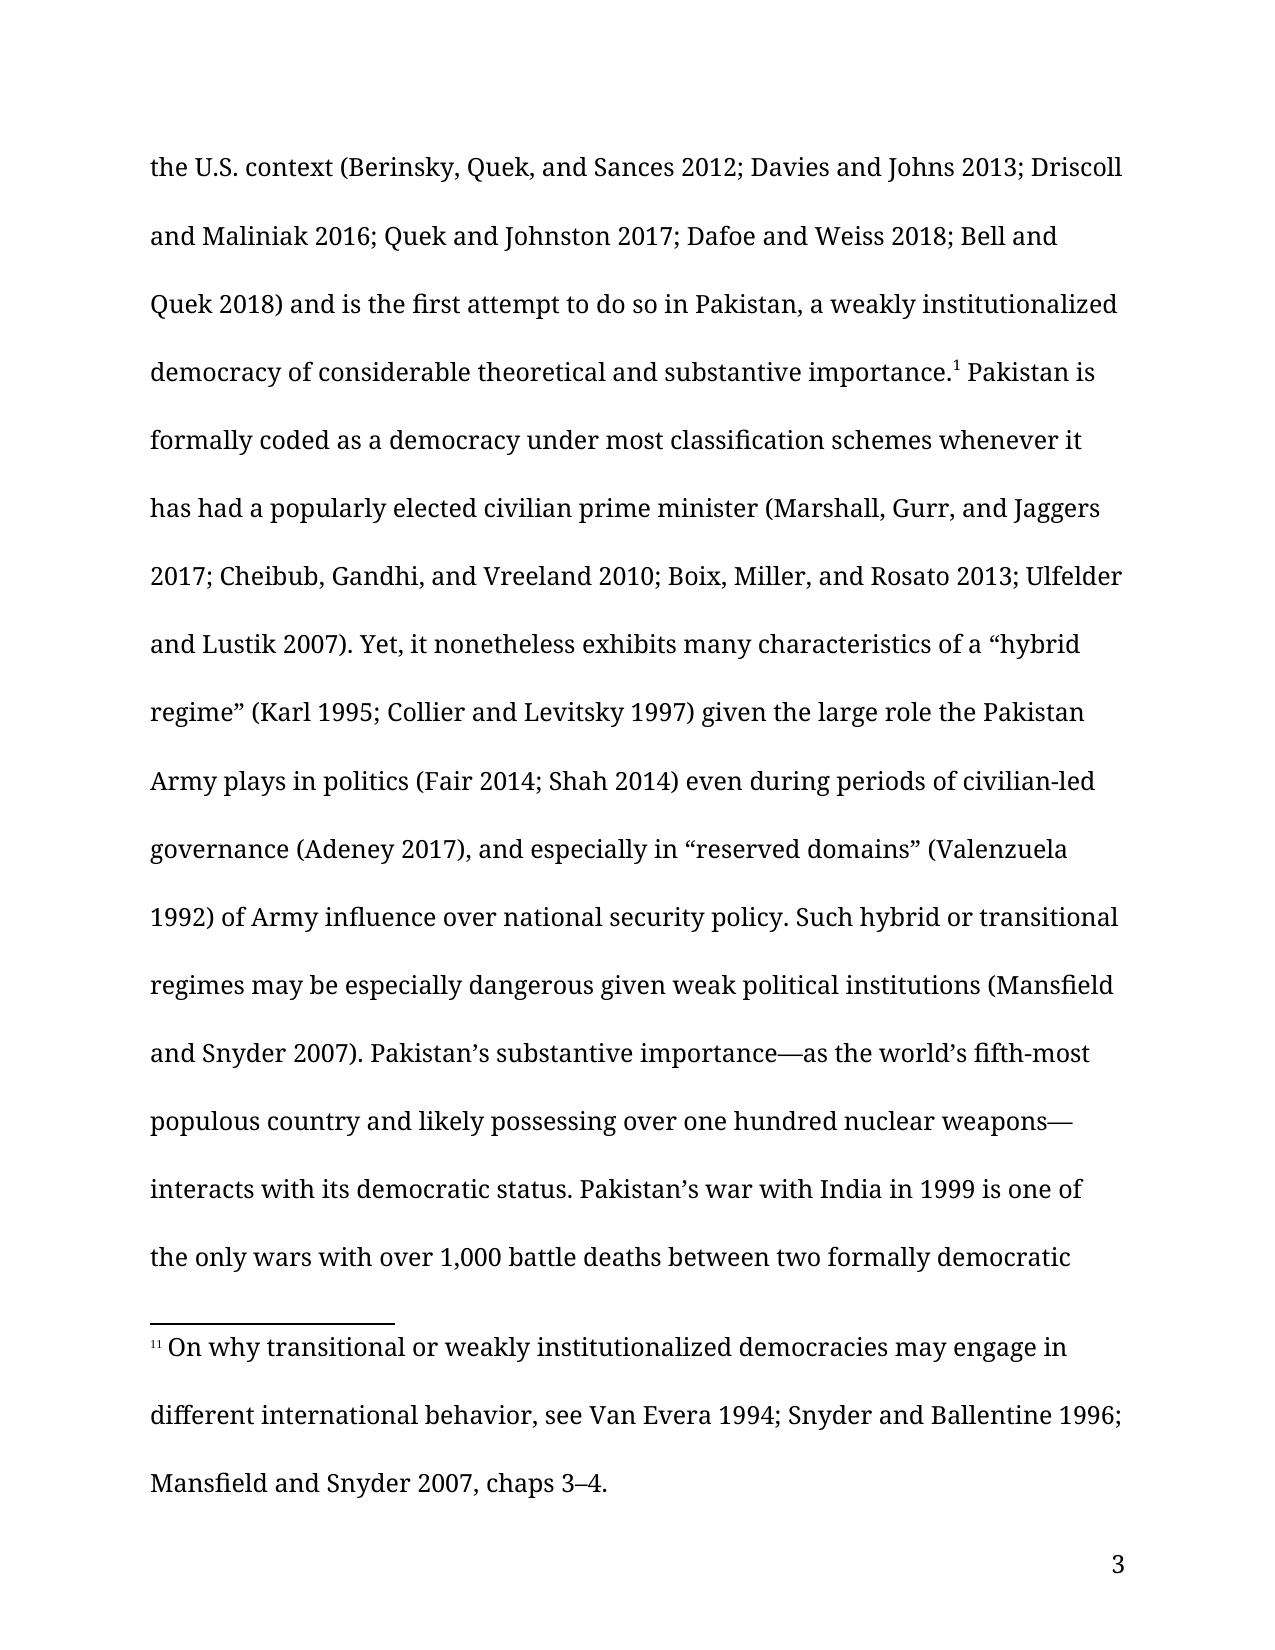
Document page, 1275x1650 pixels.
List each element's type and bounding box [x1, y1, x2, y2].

text [150, 150, 1125, 1274]
